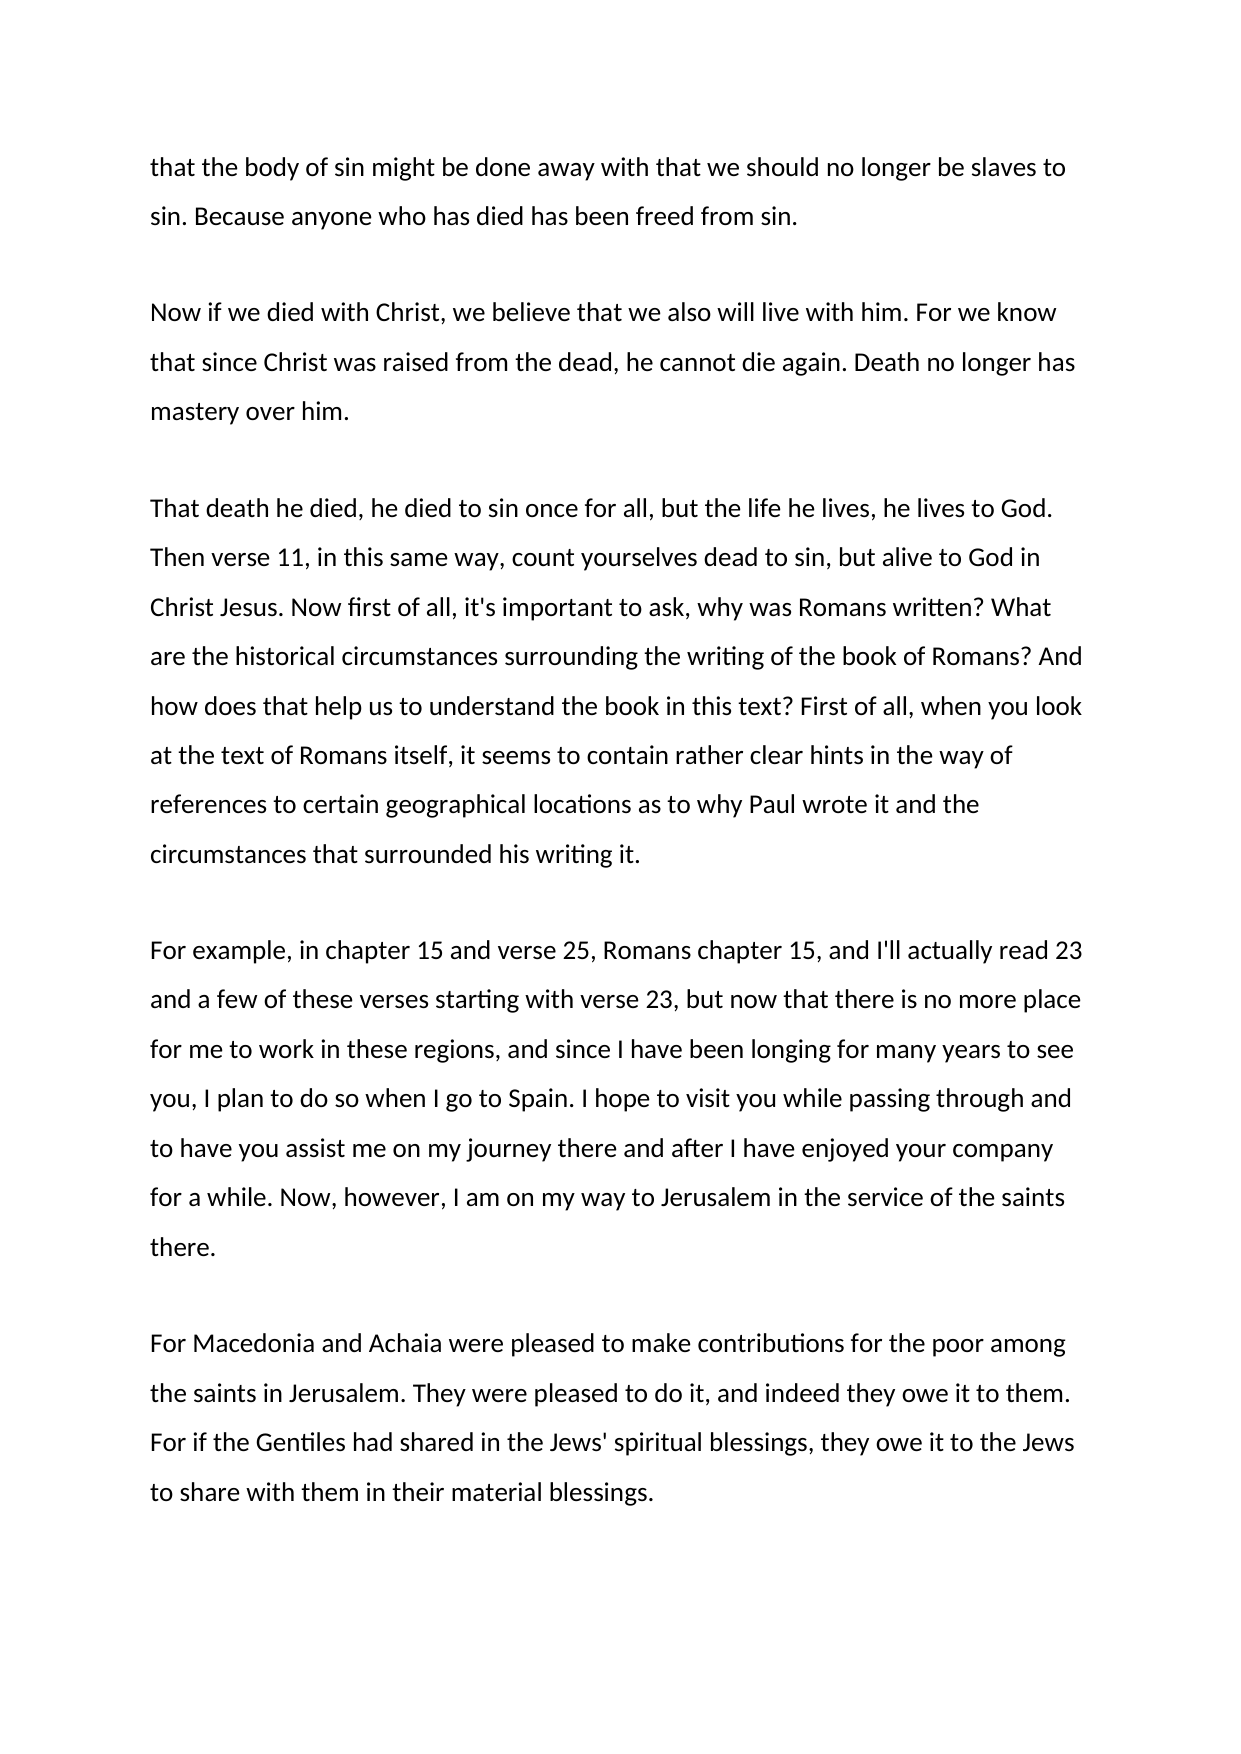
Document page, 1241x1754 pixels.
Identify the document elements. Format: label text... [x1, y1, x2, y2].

text For example, in chapter 15 and verse 25, Romans chapter 15, and I'll actually read 23 and a few of these verses starting with verse 23, but now that there is no more place for me to work in these regions, and since I have been longing for many years to see you, I plan to do so when I go to Spain. I hope to visit you while passing through and to have you assist me on my journey there and after I have enjoyed your company for a while. Now, however, I am on my way to Jerusalem in the service of the saints there. [150, 933, 1090, 1263]
text For Macedonia and Achaia were pleased to make contributions for the poor among the saints in Jerusalem. They were pleased to do it, and indeed they owe it to them. For if the Gentiles had shared in the Jews' spiritual blessings, they owe it to the Jews to share with them in their material blessings. [150, 1326, 1090, 1508]
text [150, 150, 1090, 232]
text Now if we died with Christ, we believe that we also will live with him. For we know that since Christ was raised from the dead, he cannot die again. Death no longer has mastery over him. [150, 296, 1090, 428]
text That death he died, he died to sin once for all, but the life he lives, he lives to God. Then verse 11, in this same way, count yourselves dead to sin, but alive to God in Christ Jesus. Now first of all, it's important to ask, why was Romans written? What are the historical circumstances surrounding the writing of the book of Romans? And how does that help us to understand the book in this text? First of all, when you look at the text of Romans itself, it seems to contain rather clear hints in the way of references to certain geographical locations as to why Paul wrote it and the circumstances that surrounded his writing it. [150, 491, 1090, 870]
